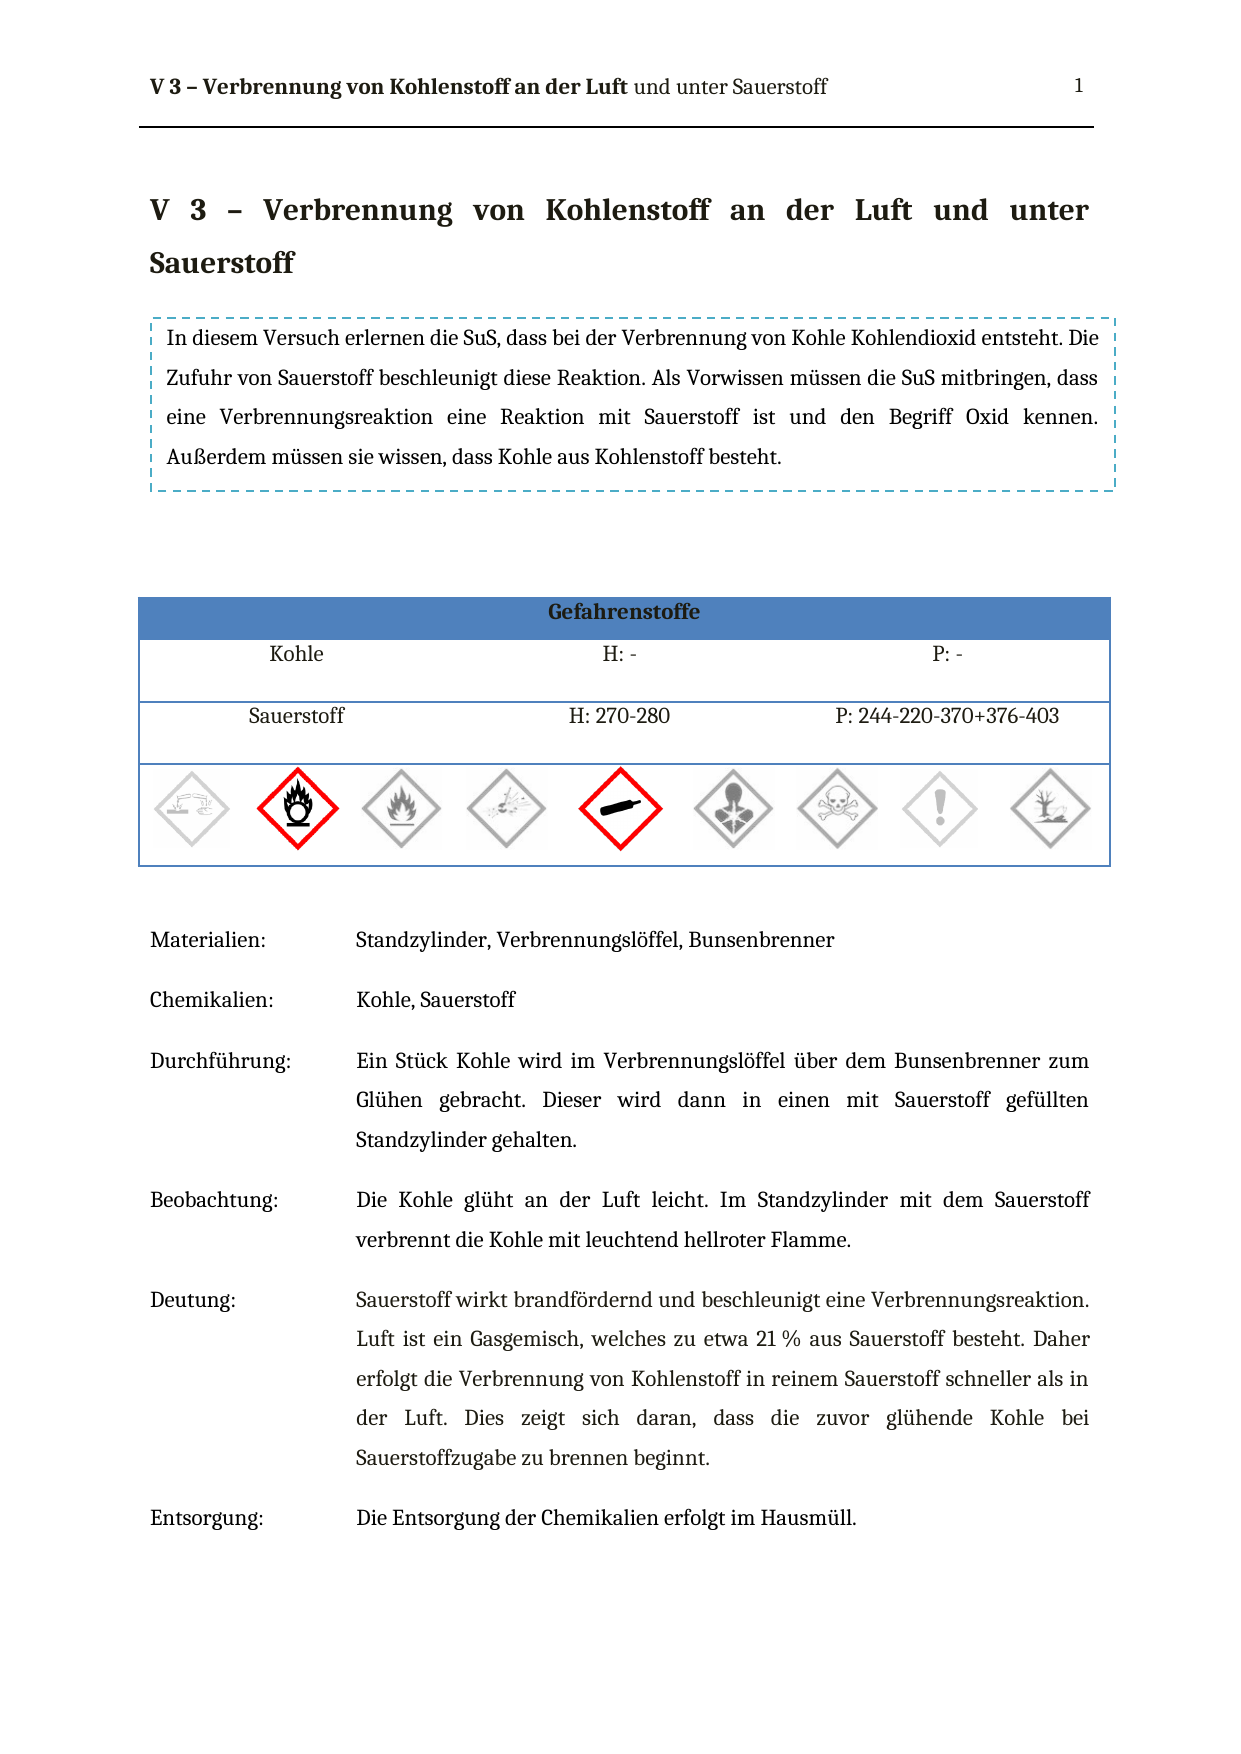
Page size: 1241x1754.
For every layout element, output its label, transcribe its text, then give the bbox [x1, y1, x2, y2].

picture [1009, 767, 1092, 850]
picture [577, 765, 664, 852]
table_cell [886, 765, 992, 864]
table_header Gefahrenstoffe [140, 599, 1109, 638]
table_cell [244, 765, 349, 864]
table_cell P: - [785, 640, 1109, 701]
text Entsorgung: Die Entsorgung der Chemikalien erfolgt im Hausmüll. [150, 1505, 1090, 1531]
subtitle V 3 – Verbrennung von Kohlenstoff an der Luft und unter Sauerstoff [150, 192, 1090, 282]
picture [255, 765, 340, 851]
text Chemikalien: Kohle, Sauerstoff [150, 987, 1090, 1014]
picture [692, 767, 775, 850]
picture [152, 769, 231, 848]
table_cell [785, 765, 886, 864]
picture [900, 769, 978, 848]
table_cell [681, 765, 785, 864]
text Beobachtung: Die Kohle glüht an der Luft leicht. Im Standzylinder mit dem Sauerstoff verbrennt die Kohle mit leuchtend hellroter Flamme. [150, 1187, 1090, 1253]
picture [796, 767, 879, 850]
table_cell [349, 765, 454, 864]
text Deutung: Sauerstoff wirkt brandfördernd und beschleunigt eine Verbrennungsreaktion. Luft ist ein Gasgemisch, welches zu etwa 21 % aus Sauerstoff besteht. Daher erfolgt die Verbrennung von Kohlenstoff in reinem Sauerstoff schneller als in der Luft. Dies zeigt sich daran, dass die zuvor glühende Kohle bei Sauerstoffzugabe zu brennen beginnt. [150, 1287, 1090, 1471]
picture [465, 767, 548, 850]
table_cell [559, 765, 681, 864]
text Materialien: Standzylinder, Verbrennungslöffel, Bunsenbrenner [150, 927, 1090, 953]
table_cell Sauerstoff [140, 703, 454, 763]
table_cell [140, 765, 244, 864]
picture [360, 767, 443, 850]
text Durchführung: Ein Stück Kohle wird im Verbrennungslöffel über dem Bunsenbrenner zum Glühen gebracht. Dieser wird dann in einen mit Sauerstoff gefüllten Standzylinder gehalten. [150, 1048, 1090, 1153]
table_cell [992, 765, 1109, 864]
table_cell H: 270-280 [454, 703, 785, 763]
table_cell P: 244-220-370+376-403 [785, 703, 1109, 763]
table_cell [454, 765, 559, 864]
table_cell Kohle [140, 640, 454, 701]
table_cell H: - [454, 640, 785, 701]
